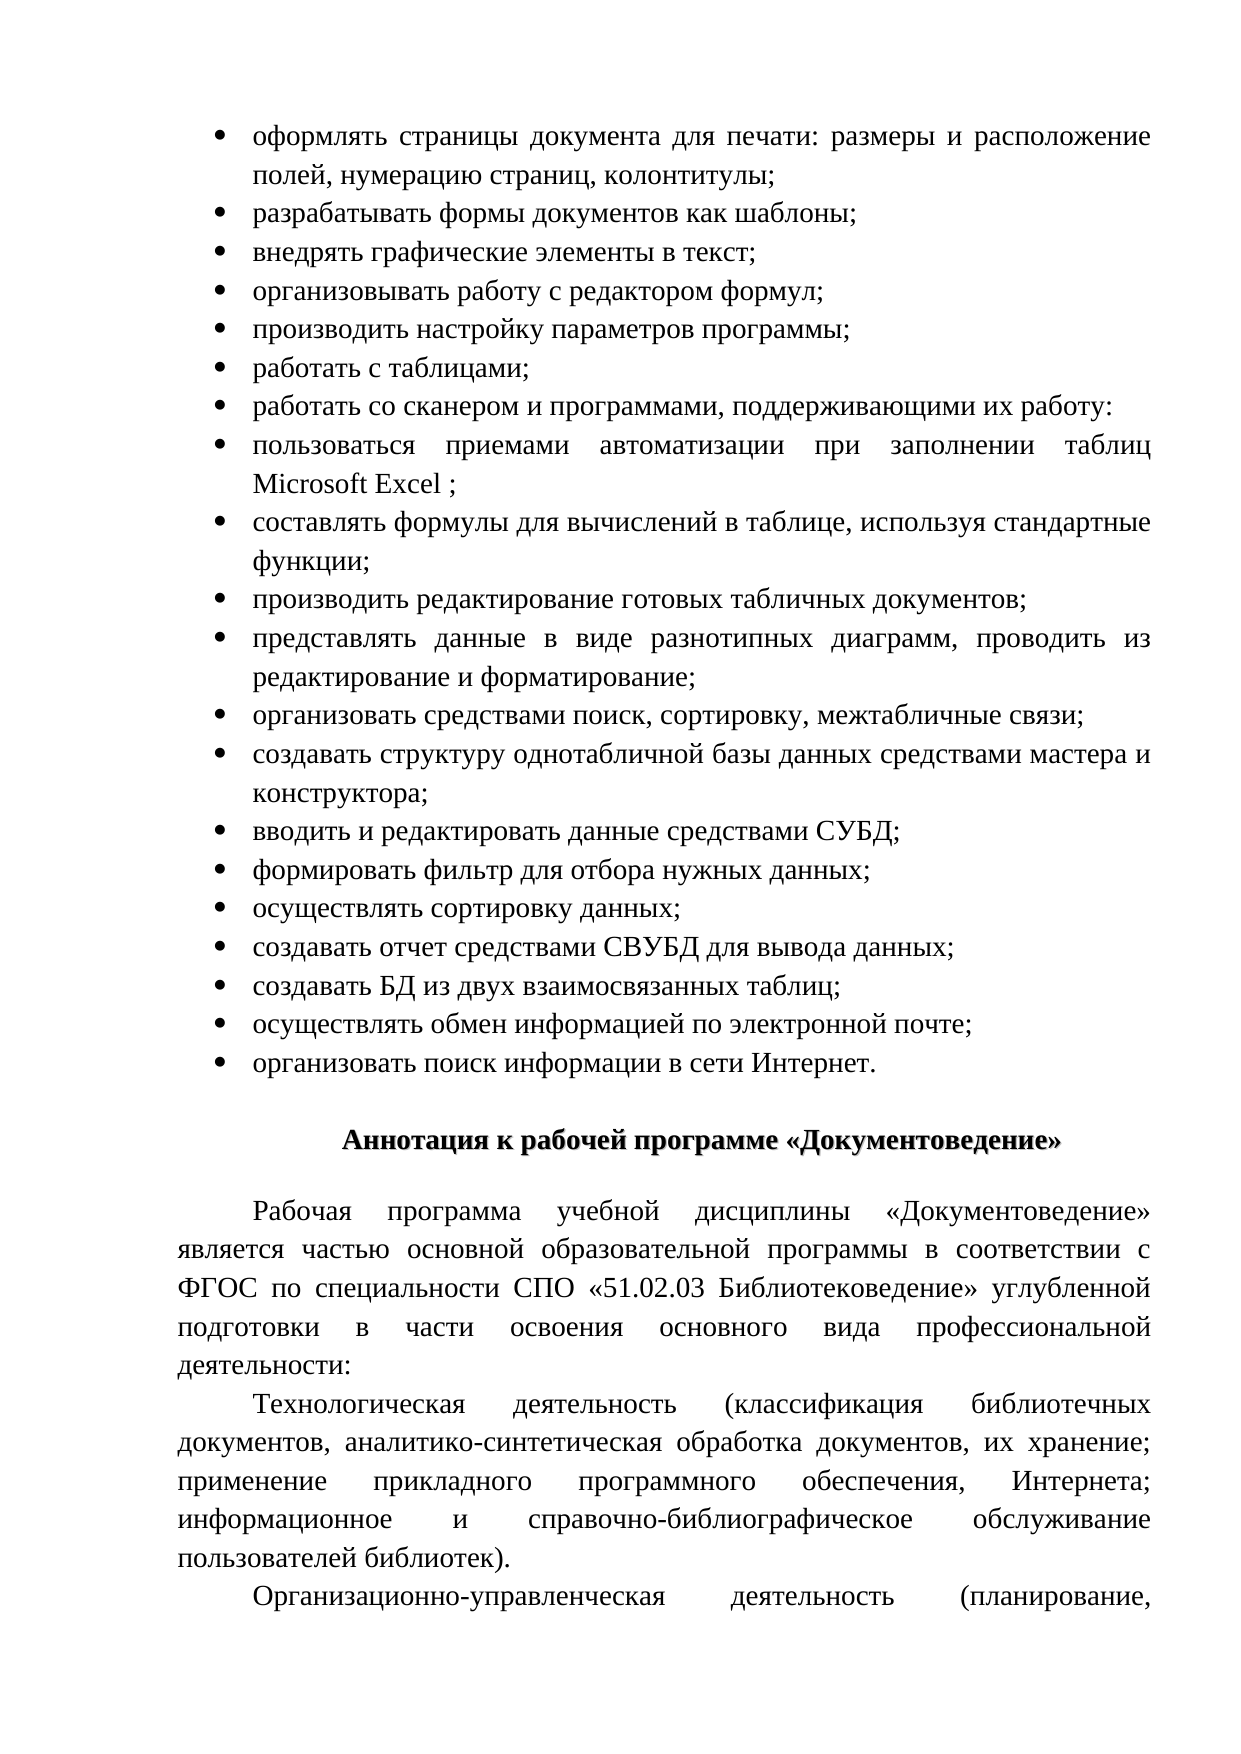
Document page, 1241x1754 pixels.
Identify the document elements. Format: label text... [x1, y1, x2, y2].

list Аннотация к рабочей программе «Документоведение» [177, 1122, 1152, 1189]
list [177, 1578, 1152, 1612]
list создавать структуру однотабличной базы данных средствами мастера и конструктора; [215, 736, 1152, 808]
list создавать отчет средствами СВУБД для вывода данных; [215, 929, 1152, 963]
list осуществлять обмен информацией по электронной почте; [215, 1006, 1152, 1040]
list производить настройку параметров программы; [215, 311, 1152, 345]
list создавать БД из двух взаимосвязанных таблиц; [215, 968, 1152, 1001]
list организовать поиск информации в сети Интернет. [215, 1045, 1152, 1079]
list организовать средствами поиск, сортировку, межтабличные связи; [215, 697, 1152, 731]
list вводить и редактировать данные средствами СУБД; [215, 813, 1152, 847]
list внедрять графические элементы в текст; [215, 234, 1152, 268]
list организовывать работу с редактором формул; [215, 273, 1152, 306]
list производить редактирование готовых табличных документов; [215, 582, 1152, 615]
list осуществлять сортировку данных; [215, 891, 1152, 924]
list представлять данные в виде разнотипных диаграмм, проводить из редактирование и форматирование; [215, 620, 1152, 692]
list работать со сканером и программами, поддерживающими их работу: [215, 388, 1152, 422]
list разрабатывать формы документов как шаблоны; [215, 195, 1152, 229]
list Технологическая деятельность (классификация библиотечных документов, аналитико-синтетическая обработка документов, их хранение; применение прикладного программного обеспечения, Интернета; информационное и справочно-библиографическое обслуживание пользователей библиотек). [177, 1386, 1152, 1573]
list работать с таблицами; [215, 350, 1152, 383]
list составлять формулы для вычислений в таблице, используя стандартные функции; [215, 504, 1152, 577]
list оформлять страницы документа для печати: размеры и расположение полей, нумерацию страниц, колонтитулы; [215, 118, 1152, 190]
list Рабочая программа учебной дисциплины «Документоведение» является частью основной образовательной программы в соответствии с ФГОС по специальности СПО «51.02.03 Библиотековедение» углубленной подготовки в части освоения основного вида профессиональной деятельности: [177, 1193, 1152, 1381]
list формировать фильтр для отбора нужных данных; [215, 852, 1152, 886]
list пользоваться приемами автоматизации при заполнении таблиц Microsoft Excel ; [215, 427, 1152, 499]
